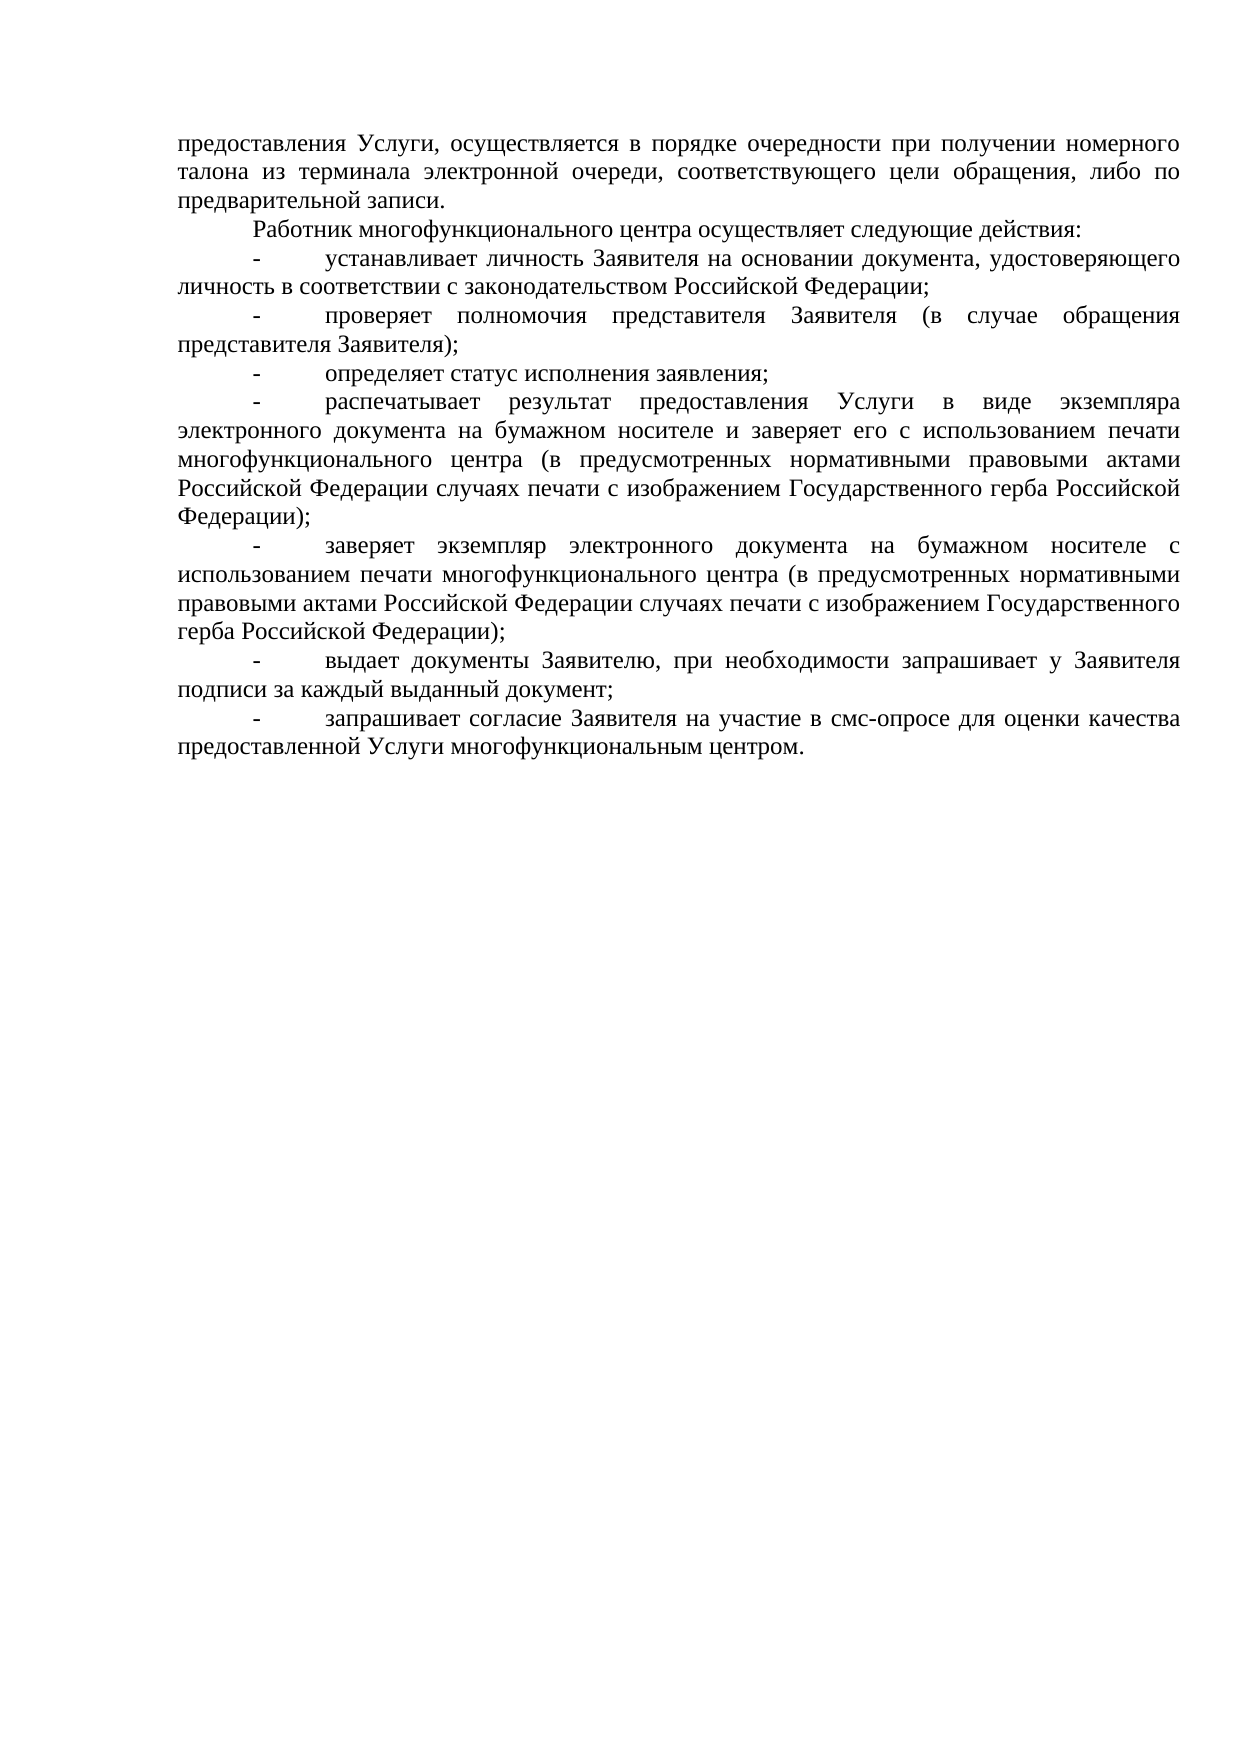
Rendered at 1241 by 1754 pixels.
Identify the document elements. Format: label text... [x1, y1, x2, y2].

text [177, 128, 1181, 214]
text - устанавливает личность Заявителя на основании документа, удостоверяющего личность в соответствии с законодательством Российской Федерации; [177, 243, 1181, 300]
text - распечатывает результат предоставления Услуги в виде экземпляра электронного документа на бумажном носителе и заверяет его с использованием печати многофункционального центра (в предусмотренных нормативными правовыми актами Российской Федерации случаях печати с изображением Государственного герба Российской Федерации); [177, 386, 1181, 530]
text - заверяет экземпляр электронного документа на бумажном носителе с использованием печати многофункционального центра (в предусмотренных нормативными правовыми актами Российской Федерации случаях печати с изображением Государственного герба Российской Федерации); [177, 530, 1181, 645]
text - определяет статус исполнения заявления; [177, 358, 1181, 386]
text - запрашивает согласие Заявителя на участие в смс-опросе для оценки качества предоставленной Услуги многофункциональным центром. [177, 703, 1181, 760]
text - проверяет полномочия представителя Заявителя (в случае обращения представителя Заявителя); [177, 300, 1181, 358]
text - выдает документы Заявителю, при необходимости запрашивает у Заявителя подписи за каждый выданный документ; [177, 645, 1181, 703]
text Работник многофункционального центра осуществляет следующие действия: [177, 214, 1181, 243]
